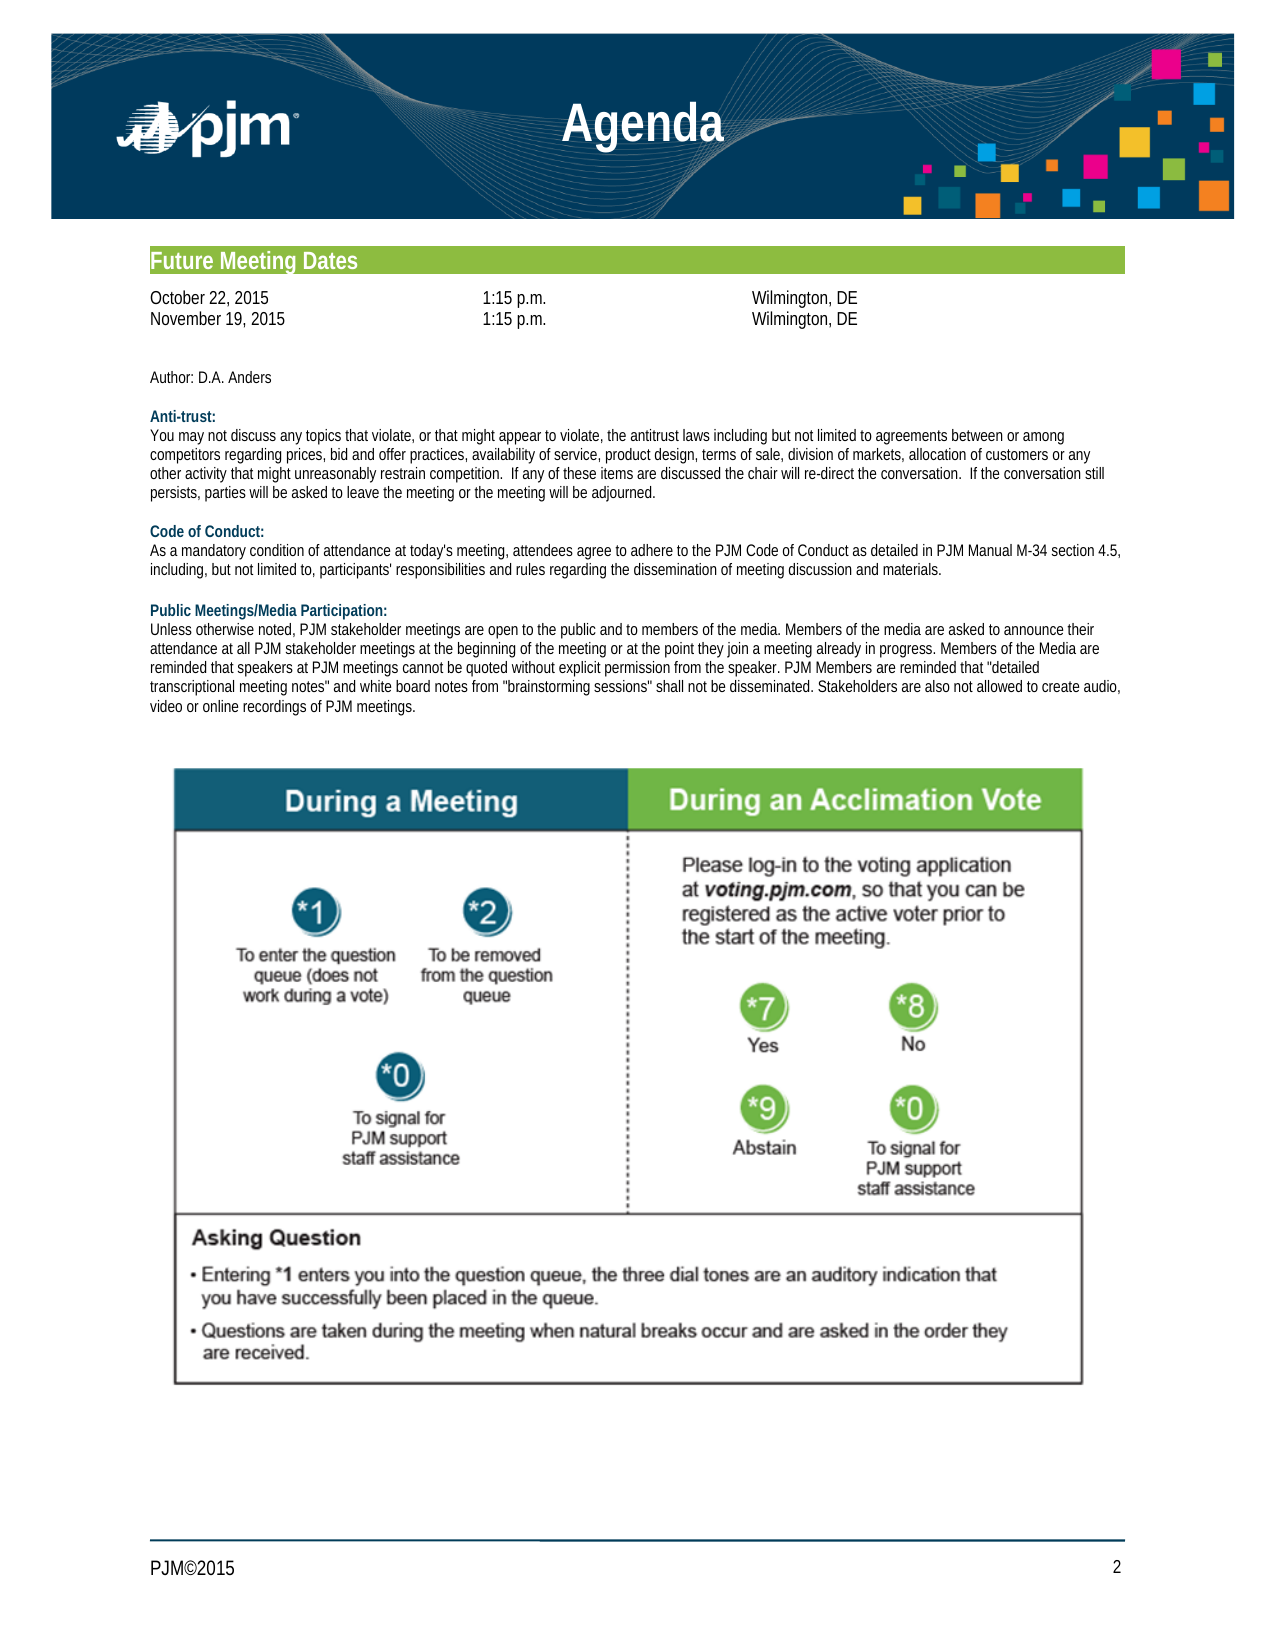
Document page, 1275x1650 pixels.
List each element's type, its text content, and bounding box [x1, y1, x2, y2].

table_cell 1:15 p.m. [471, 308, 741, 330]
title Public Meetings/Media Participation: [150, 601, 1125, 620]
title Code of Conduct: [150, 522, 1125, 541]
picture [150, 753, 1125, 1403]
text As a mandatory condition of attendance at today's meeting, attendees agree to adhere to the PJM Code of Conduct as detailed in PJM Manual M-34 section 4.5, including, but not limited to, participants' responsibilities and rules regarding the dissemination of meeting discussion and materials. [150, 541, 1125, 579]
text Unless otherwise noted, PJM stakeholder meetings are open to the public and to members of the media. Members of the media are asked to announce their attendance at all PJM stakeholder meetings at the beginning of the meeting or at the point they join a meeting already in progress. Members of the Media are reminded that speakers at PJM meetings cannot be quoted without explicit permission from the speaker. PJM Members are reminded that "detailed transcriptional meeting notes" and white board notes from "brainstorming sessions" shall not be disseminated. Stakeholders are also not allowed to create audio, video or online recordings of PJM meetings. [150, 620, 1125, 716]
table_header 1:15 p.m. [471, 287, 741, 308]
table_cell Wilmington, DE [741, 308, 1125, 330]
table_header October 22, 2015 [139, 287, 471, 308]
table_cell November 19, 2015 [139, 308, 471, 330]
subtitle Anti-trust: [150, 407, 1125, 426]
text You may not discuss any topics that violate, or that might appear to violate, the antitrust laws including but not limited to agreements between or among competitors regarding prices, bid and offer practices, availability of service, product design, terms of sale, division of markets, allocation of customers or any other activity that might unreasonably restrain competition. If any of these items are discussed the chair will re-direct the conversation. If the conversation still persists, parties will be asked to leave the meeting or the meeting will be adjourned. [150, 426, 1125, 502]
table_cell Future Meeting Dates [139, 246, 1136, 287]
picture [51, 32, 1235, 219]
table_header Wilmington, DE [741, 287, 1125, 308]
text Author: D.A. Anders [150, 368, 1125, 387]
